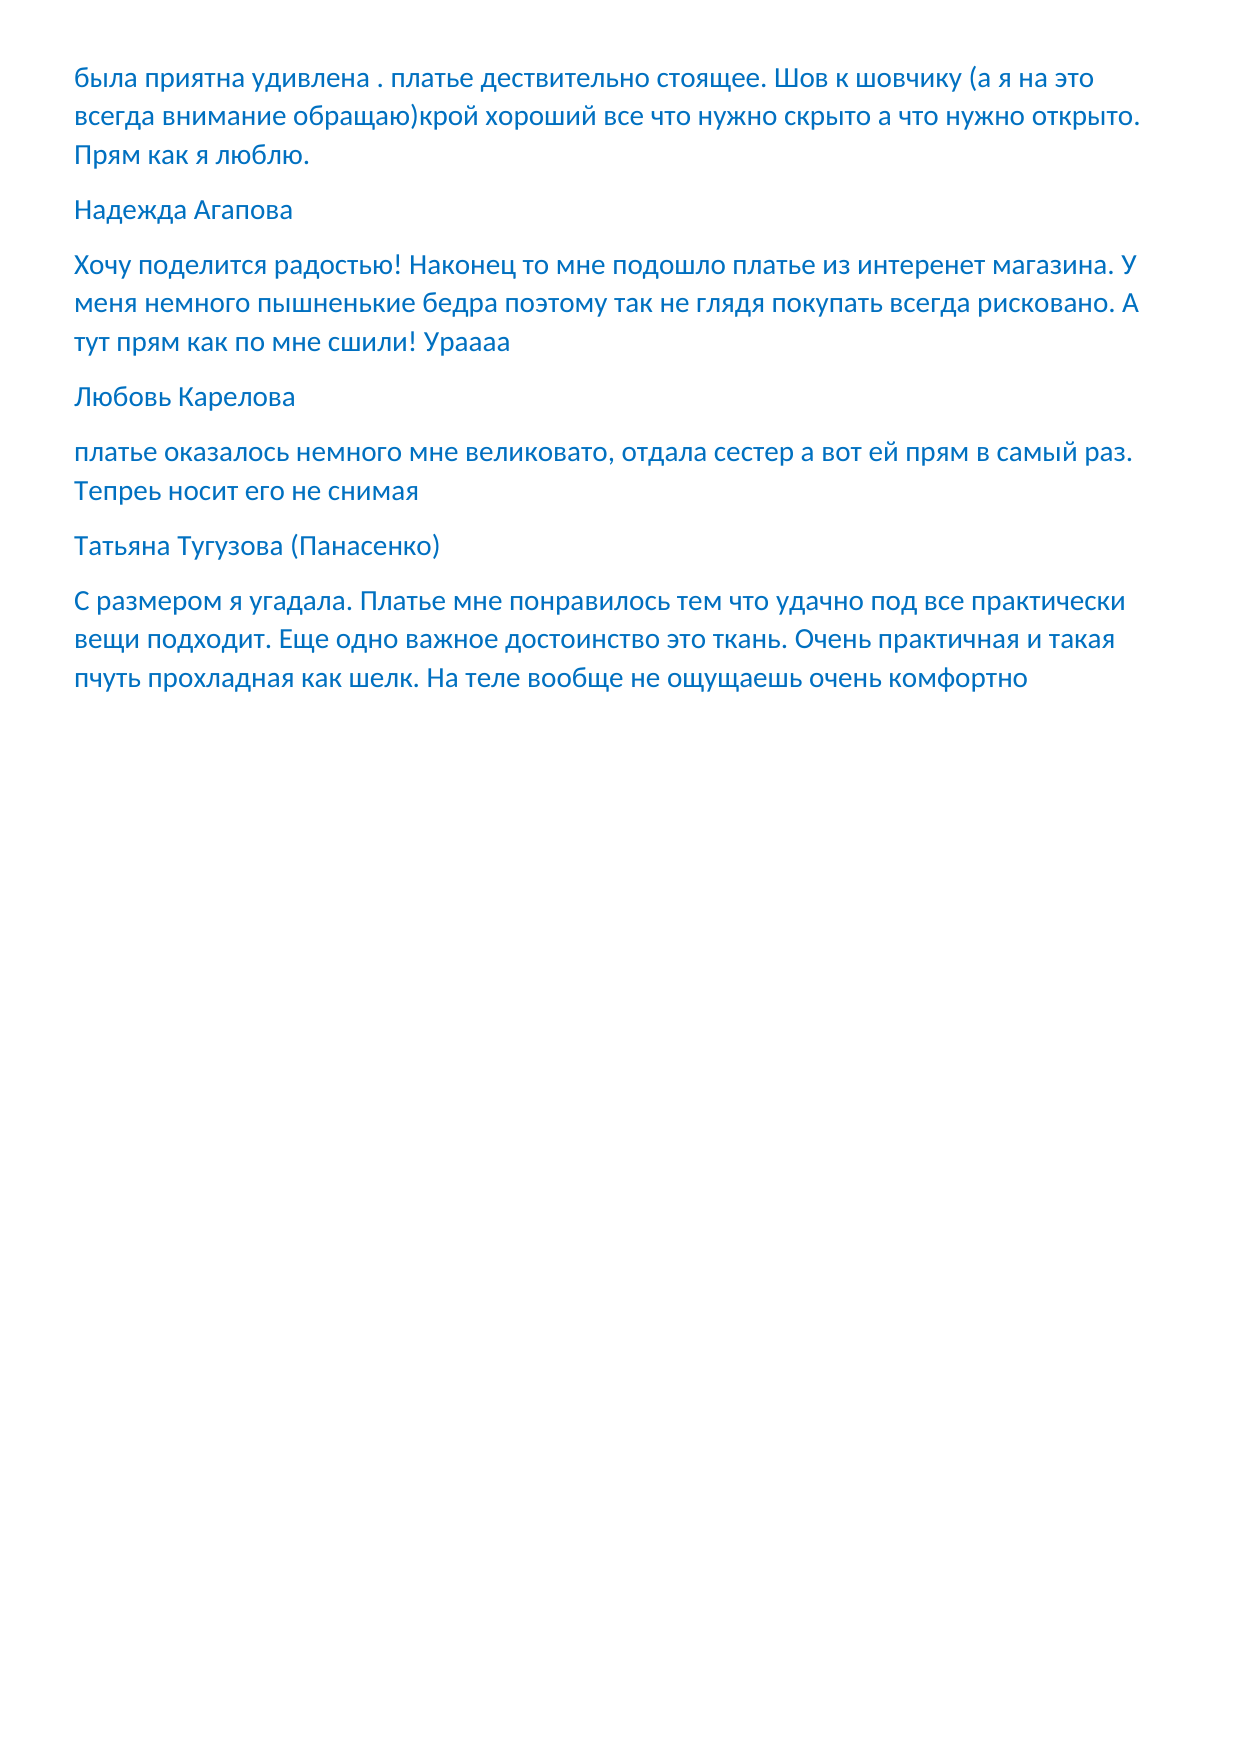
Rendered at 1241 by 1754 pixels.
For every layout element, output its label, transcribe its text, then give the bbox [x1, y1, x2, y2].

text была приятна удивлена . платье дествительно стоящее. Шов к шовчику (а я на это всегда внимание обращаю)крой хороший все что нужно скрыто а что нужно открыто. Прям как я люблю. [74, 59, 1152, 172]
text Любовь Карелова [74, 378, 1152, 414]
text Надежда Агапова [74, 191, 1152, 227]
text С размером я угадала. Платье мне понравилось тем что удачно под все практически вещи подходит. Еще одно важное достоинство это ткань. Очень практичная и такая пчуть прохладная как шелк. На теле вообще не ощущаешь очень комфортно [74, 582, 1152, 694]
text Татьяна Тугузова (Панасенко) [74, 527, 1152, 562]
text платье оказалось немного мне великовато, отдала сестер а вот ей прям в самый раз. Тепреь носит его не снимая [74, 433, 1152, 507]
text Хочу поделится радостью! Наконец то мне подошло платье из интеренет магазина. У меня немного пышненькие бедра поэтому так не глядя покупать всегда рисковано. А тут прям как по мне сшили! Ураааа [74, 246, 1152, 359]
